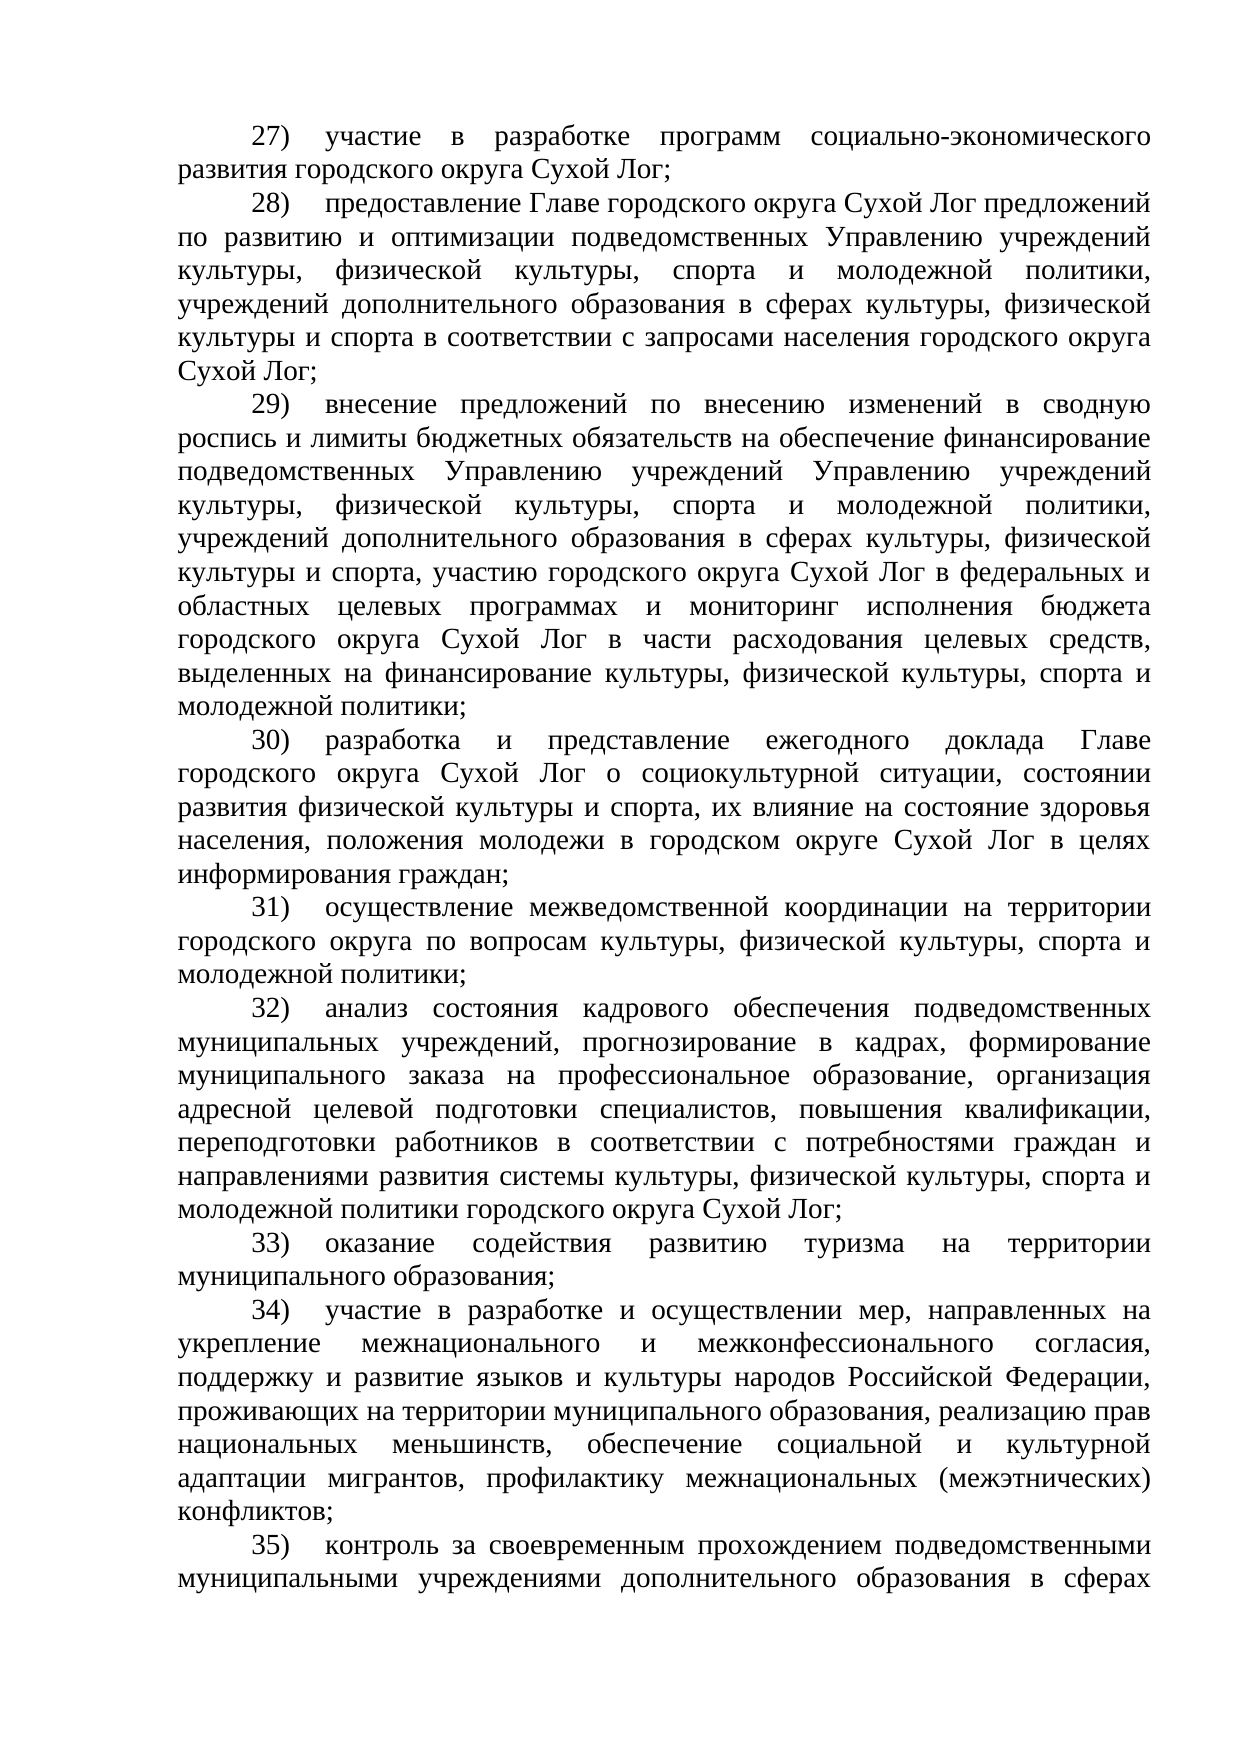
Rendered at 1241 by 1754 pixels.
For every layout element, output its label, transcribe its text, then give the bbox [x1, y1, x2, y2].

list предоставление Главе городского округа Сухой Лог предложений по развитию и оптимизации подведомственных Управлению учреждений культуры, физической культуры, спорта и молодежной политики, учреждений дополнительного образования в сферах культуры, физической культуры и спорта в соответствии с запросами населения городского округа Сухой Лог; [177, 185, 1152, 386]
list оказание содействия развитию туризма на территории муниципального образования; [177, 1225, 1152, 1292]
list внесение предложений по внесению изменений в сводную роспись и лимиты бюджетных обязательств на обеспечение финансирование подведомственных Управлению учреждений Управлению учреждений культуры, физической культуры, спорта и молодежной политики, учреждений дополнительного образования в сферах культуры, физической культуры и спорта, участию городского округа Сухой Лог в федеральных и областных целевых программах и мониторинг исполнения бюджета городского округа Сухой Лог в части расходования целевых средств, выделенных на финансирование культуры, физической культуры, спорта и молодежной политики; [177, 386, 1152, 722]
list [177, 1527, 1152, 1594]
list разработка и представление ежегодного доклада Главе городского округа Сухой Лог о социокультурной ситуации, состоянии развития физической культуры и спорта, их влияние на состояние здоровья населения, положения молодежи в городском округе Сухой Лог в целях информирования граждан; [177, 722, 1152, 889]
list осуществление межведомственной координации на территории городского округа по вопросам культуры, физической культуры, спорта и молодежной политики; [177, 889, 1152, 990]
list анализ состояния кадрового обеспечения подведомственных муниципальных учреждений, прогнозирование в кадрах, формирование муниципального заказа на профессиональное образование, организация адресной целевой подготовки специалистов, повышения квалификации, переподготовки работников в соответствии с потребностями граждан и направлениями развития системы культуры, физической культуры, спорта и молодежной политики городского округа Сухой Лог; [177, 990, 1152, 1225]
list участие в разработке программ социально-экономического развития городского округа Сухой Лог; [177, 118, 1152, 185]
list участие в разработке и осуществлении мер, направленных на укрепление межнационального и межконфессионального согласия, поддержку и развитие языков и культуры народов Российской Федерации, проживающих на территории муниципального образования, реализацию прав национальных меньшинств, обеспечение социальной и культурной адаптации мигрантов, профилактику межнациональных (межэтнических) конфликтов; [177, 1292, 1152, 1527]
